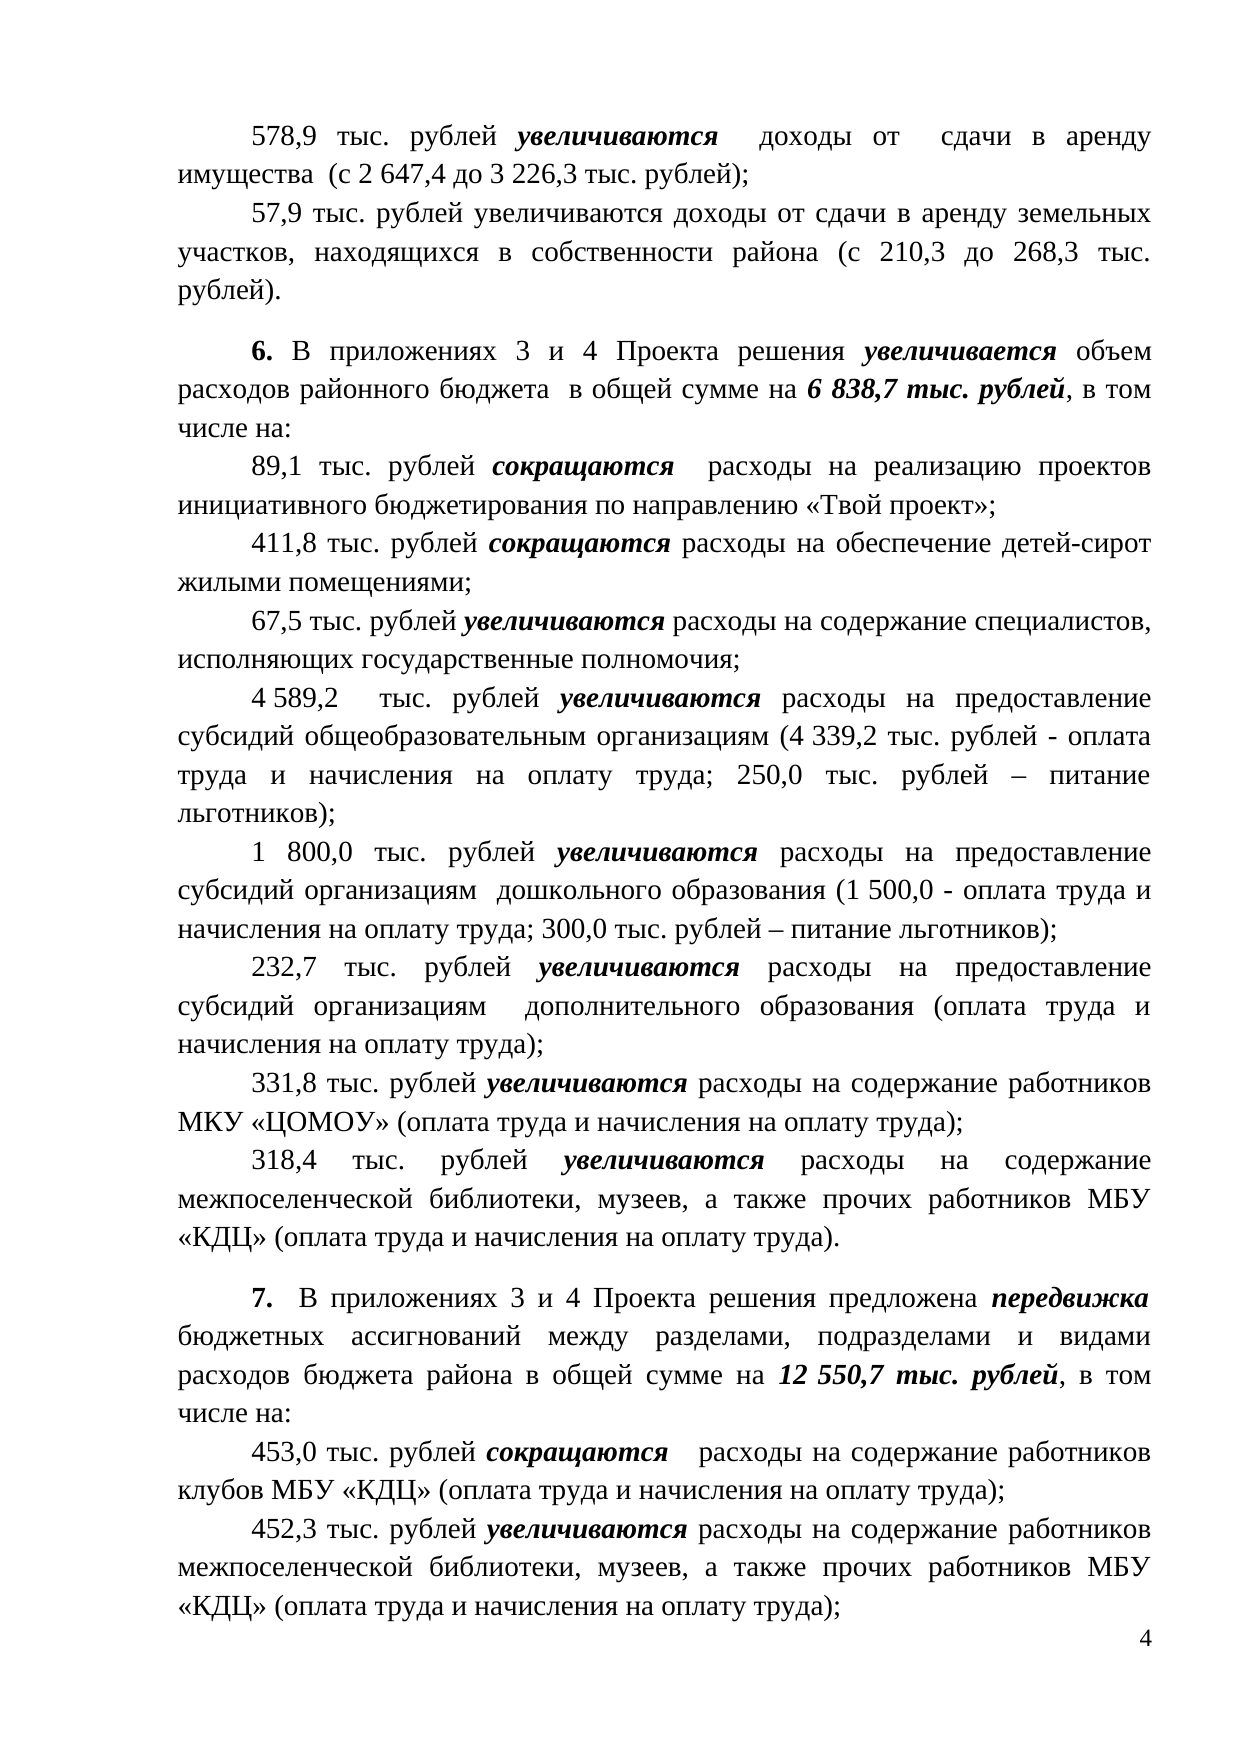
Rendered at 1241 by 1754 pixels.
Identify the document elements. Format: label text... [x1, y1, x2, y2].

text 67,5 тыс. рублей увеличиваются расходы на содержание специалистов, исполняющих государственные полномочия; [177, 603, 1152, 675]
text 452,3 тыс. рублей увеличиваются расходы на содержание работников межпоселенческой библиотеки, музеев, а также прочих работников МБУ «КДЦ» (оплата труда и начисления на оплату труда); [177, 1511, 1152, 1622]
text 4 589,2 тыс. рублей увеличиваются расходы на предоставление субсидий общеобразовательным организациям (4 339,2 тыс. рублей - оплата труда и начисления на оплату труда; 250,0 тыс. рублей – питание льготников); [177, 680, 1152, 829]
text 232,7 тыс. рублей увеличиваются расходы на предоставление субсидий организациям дополнительного образования (оплата труда и начисления на оплату труда); [177, 949, 1152, 1060]
text 57,9 тыс. рублей увеличиваются доходы от сдачи в аренду земельных участков, находящихся в собственности района (с 210,3 до 268,3 тыс. рублей). [177, 195, 1152, 306]
text 7. В приложениях 3 и 4 Проекта решения предложена передвижка бюджетных ассигнований между разделами, подразделами и видами расходов бюджета района в общей сумме на 12 550,7 тыс. рублей, в том числе на: [177, 1280, 1152, 1429]
text 411,8 тыс. рублей сокращаются расходы на обеспечение детей-сирот жилыми помещениями; [177, 526, 1152, 598]
text 1 800,0 тыс. рублей увеличиваются расходы на предоставление субсидий организациям дошкольного образования (1 500,0 - оплата труда и начисления на оплату труда; 300,0 тыс. рублей – питание льготников); [177, 834, 1152, 944]
text 6. В приложениях 3 и 4 Проекта решения увеличивается объем расходов районного бюджета в общей сумме на 6 838,7 тыс. рублей, в том числе на: [177, 333, 1152, 443]
text 453,0 тыс. рублей сокращаются расходы на содержание работников клубов МБУ «КДЦ» (оплата труда и начисления на оплату труда); [177, 1434, 1152, 1506]
text 318,4 тыс. рублей увеличиваются расходы на содержание межпоселенческой библиотеки, музеев, а также прочих работников МБУ «КДЦ» (оплата труда и начисления на оплату труда). [177, 1142, 1152, 1253]
text 578,9 тыс. рублей увеличиваются доходы от сдачи в аренду имущества (с 2 647,4 до 3 226,3 тыс. рублей); [177, 118, 1152, 190]
text 89,1 тыс. рублей сокращаются расходы на реализацию проектов инициативного бюджетирования по направлению «Твой проект»; [177, 448, 1152, 521]
text 331,8 тыс. рублей увеличиваются расходы на содержание работников МКУ «ЦОМОУ» (оплата труда и начисления на оплату труда); [177, 1065, 1152, 1137]
